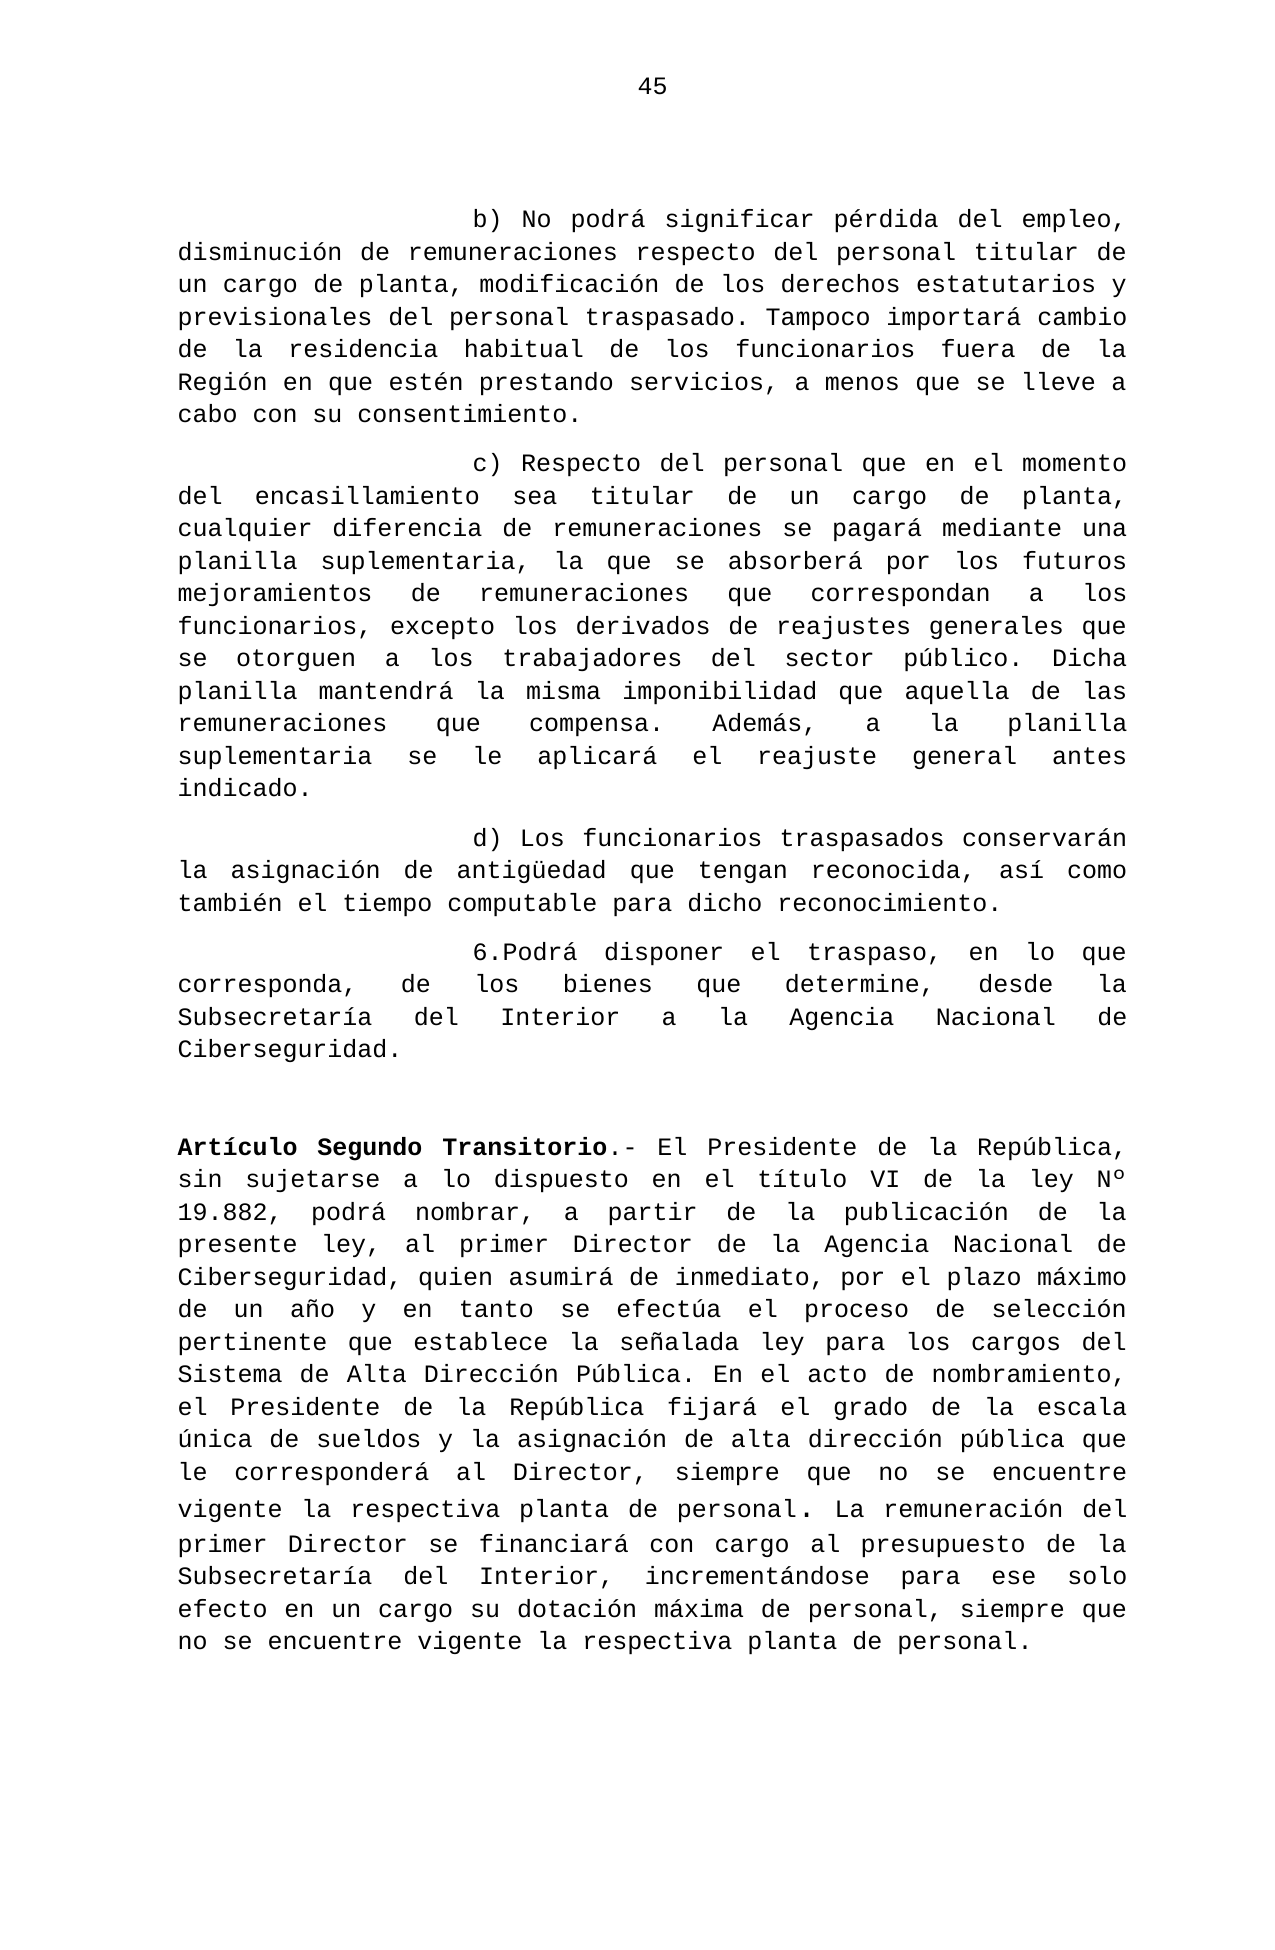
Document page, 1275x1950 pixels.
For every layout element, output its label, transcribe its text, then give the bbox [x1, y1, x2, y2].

text c) Respecto del personal que en el momento del encasillamiento sea titular de un cargo de planta, cualquier diferencia de remuneraciones se pagará mediante una planilla suplementaria, la que se absorberá por los futuros mejoramientos de remuneraciones que correspondan a los funcionarios, excepto los derivados de reajustes generales que se otorguen a los trabajadores del sector público. Dicha planilla mantendrá la misma imponibilidad que aquella de las remuneraciones que compensa. Además, a la planilla suplementaria se le aplicará el reajuste general antes indicado. [177, 451, 1127, 804]
text Artículo Segundo Transitorio.- El Presidente de la República, sin sujetarse a lo dispuesto en el título VI de la ley Nº 19.882, podrá nombrar, a partir de la publicación de la presente ley, al primer Director de la Agencia Nacional de Ciberseguridad, quien asumirá de inmediato, por el plazo máximo de un año y en tanto se efectúa el proceso de selección pertinente que establece la señalada ley para los cargos del Sistema de Alta Dirección Pública. En el acto de nombramiento, el Presidente de la República fijará el grado de la escala única de sueldos y la asignación de alta dirección pública que le corresponderá al Director, siempre que no se encuentre vigente la respectiva planta de personal. La remuneración del primer Director se financiará con cargo al presupuesto de la Subsecretaría del Interior, incrementándose para ese solo efecto en un cargo su dotación máxima de personal, siempre que no se encuentre vigente la respectiva planta de personal. [177, 1134, 1127, 1657]
text b) No podrá significar pérdida del empleo, disminución de remuneraciones respecto del personal titular de un cargo de planta, modificación de los derechos estatutarios y previsionales del personal traspasado. Tampoco importará cambio de la residencia habitual de los funcionarios fuera de la Región en que estén prestando servicios, a menos que se lleve a cabo con su consentimiento. [177, 207, 1127, 430]
text d) Los funcionarios traspasados conservarán la asignación de antigüedad que tengan reconocida, así como también el tiempo computable para dicho reconocimiento. [177, 825, 1127, 918]
text 6.Podrá disponer el traspaso, en lo que corresponda, de los bienes que determine, desde la Subsecretaría del Interior a la Agencia Nacional de Ciberseguridad. [177, 939, 1127, 1065]
